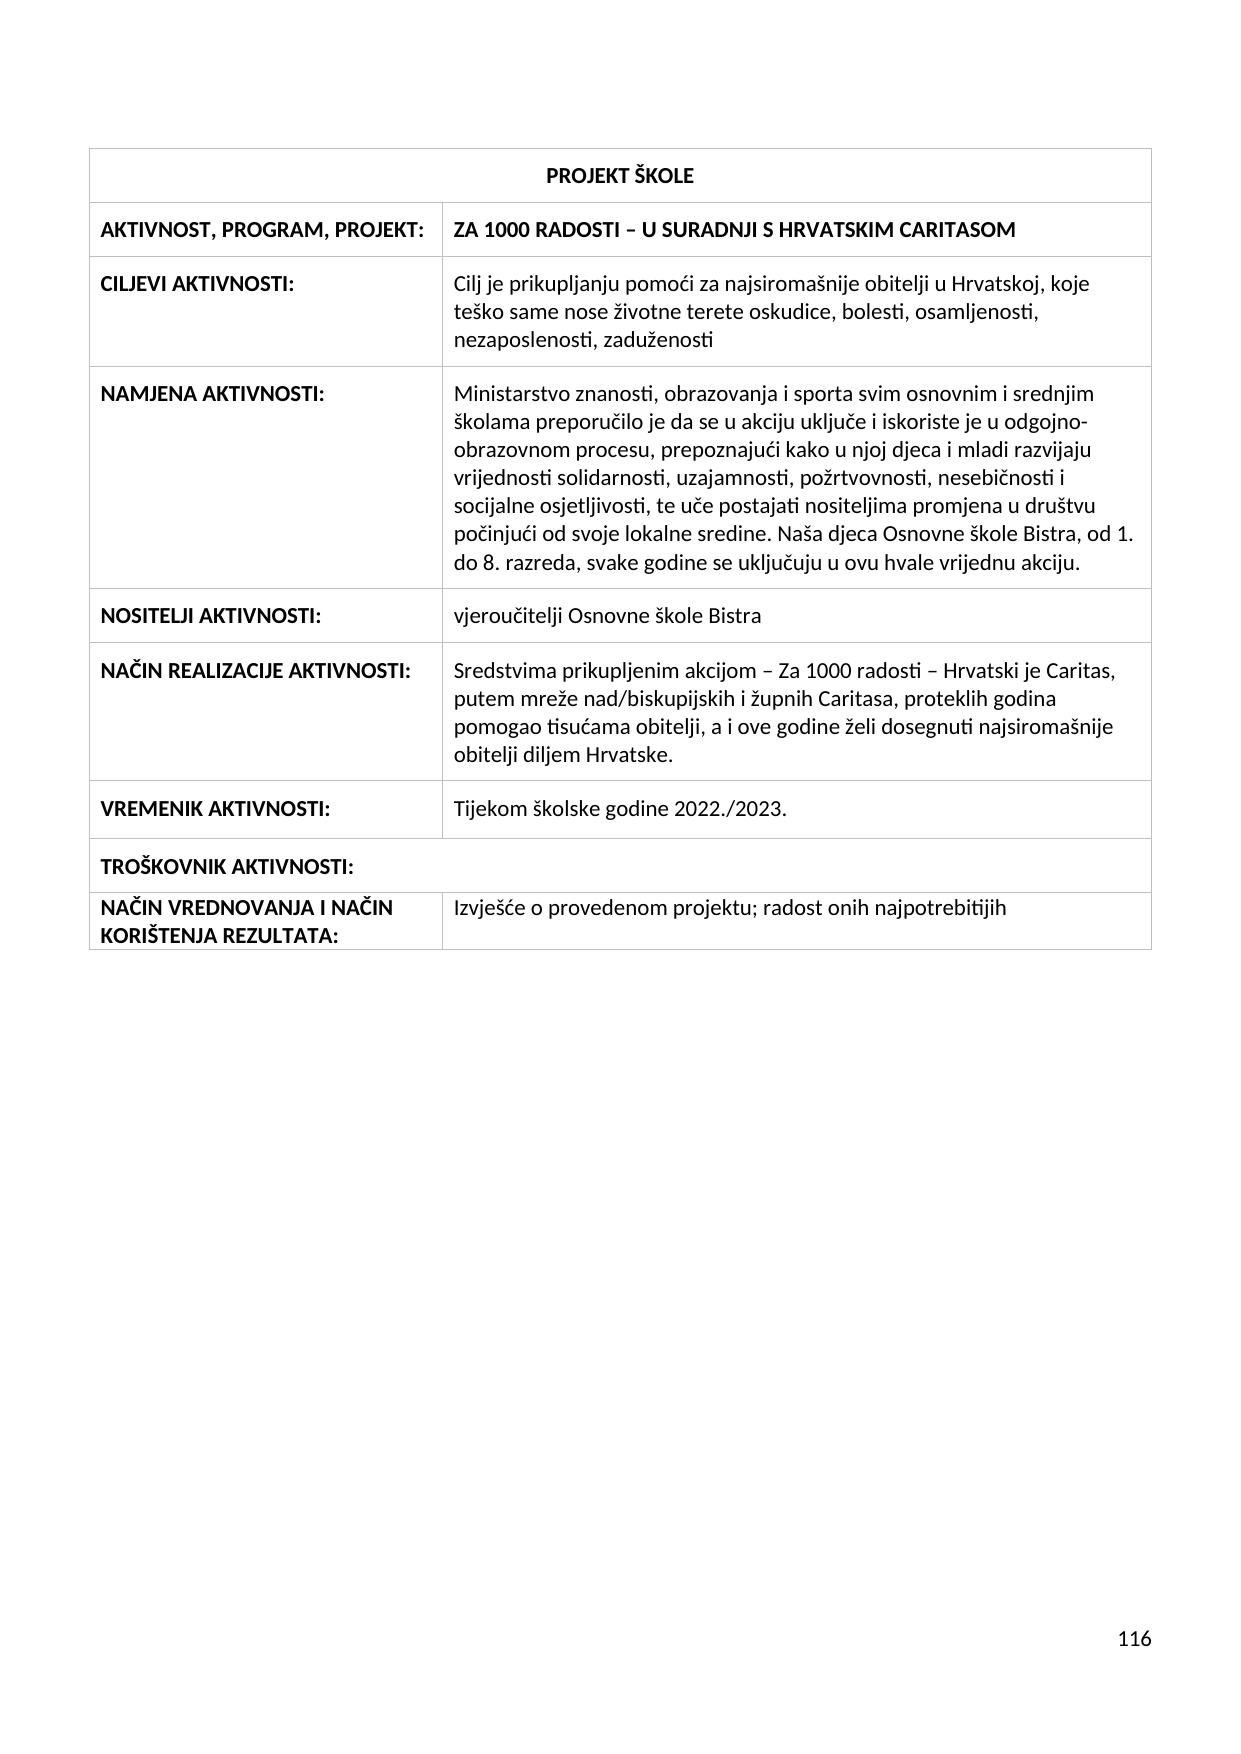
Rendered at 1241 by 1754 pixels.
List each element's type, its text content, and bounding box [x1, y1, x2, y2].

table_header PROJEKT ŠKOLE [90, 149, 1151, 202]
table_cell VREMENIK AKTIVNOSTI: [90, 781, 442, 838]
table_cell NAČIN VREDNOVANJA I NAČIN KORIŠTENJA REZULTATA: [90, 893, 442, 949]
table_cell CILJEVI AKTIVNOSTI: [90, 257, 442, 366]
table_cell Sredstvima prikupljenim akcijom – Za 1000 radosti – Hrvatski je Caritas, putem mreže nad/biskupijskih i župnih Caritasa, proteklih godina pomogao tisućama obitelji, a i ove godine želi dosegnuti najsiromašnije obitelji diljem Hrvatske. [443, 643, 1151, 780]
table_cell AKTIVNOST, PROGRAM, PROJEKT: [90, 203, 442, 256]
table_cell ZA 1000 RADOSTI – U SURADNJI S HRVATSKIM CARITASOM [443, 203, 1151, 256]
table_cell Izvješće o provedenom projektu; radost onih najpotrebitijih [443, 893, 1151, 949]
table_cell Ministarstvo znanosti, obrazovanja i sporta svim osnovnim i srednjim školama preporučilo je da se u akciju uključe i iskoriste je u odgojno-obrazovnom procesu, prepoznajući kako u njoj djeca i mladi razvijaju vrijednosti solidarnosti, uzajamnosti, požrtvovnosti, nesebičnosti i socijalne osjetljivosti, te uče postajati nositeljima promjena u društvu počinjući od svoje lokalne sredine. Naša djeca Osnovne škole Bistra, od 1. do 8. razreda, svake godine se uključuju u ovu hvale vrijednu akciju. [443, 367, 1151, 588]
table_cell NOSITELJI AKTIVNOSTI: [90, 589, 442, 642]
table_cell vjeroučitelji Osnovne škole Bistra [443, 589, 1151, 642]
table_cell NAMJENA AKTIVNOSTI: [90, 367, 442, 588]
table_cell Cilj je prikupljanju pomoći za najsiromašnije obitelji u Hrvatskoj, koje teško same nose životne terete oskudice, bolesti, osamljenosti, nezaposlenosti, zaduženosti [443, 257, 1151, 366]
table_cell TROŠKOVNIK AKTIVNOSTI: [90, 839, 1151, 892]
table_cell Tijekom školske godine 2022./2023. [443, 781, 1151, 838]
table_cell NAČIN REALIZACIJE AKTIVNOSTI: [90, 643, 442, 780]
